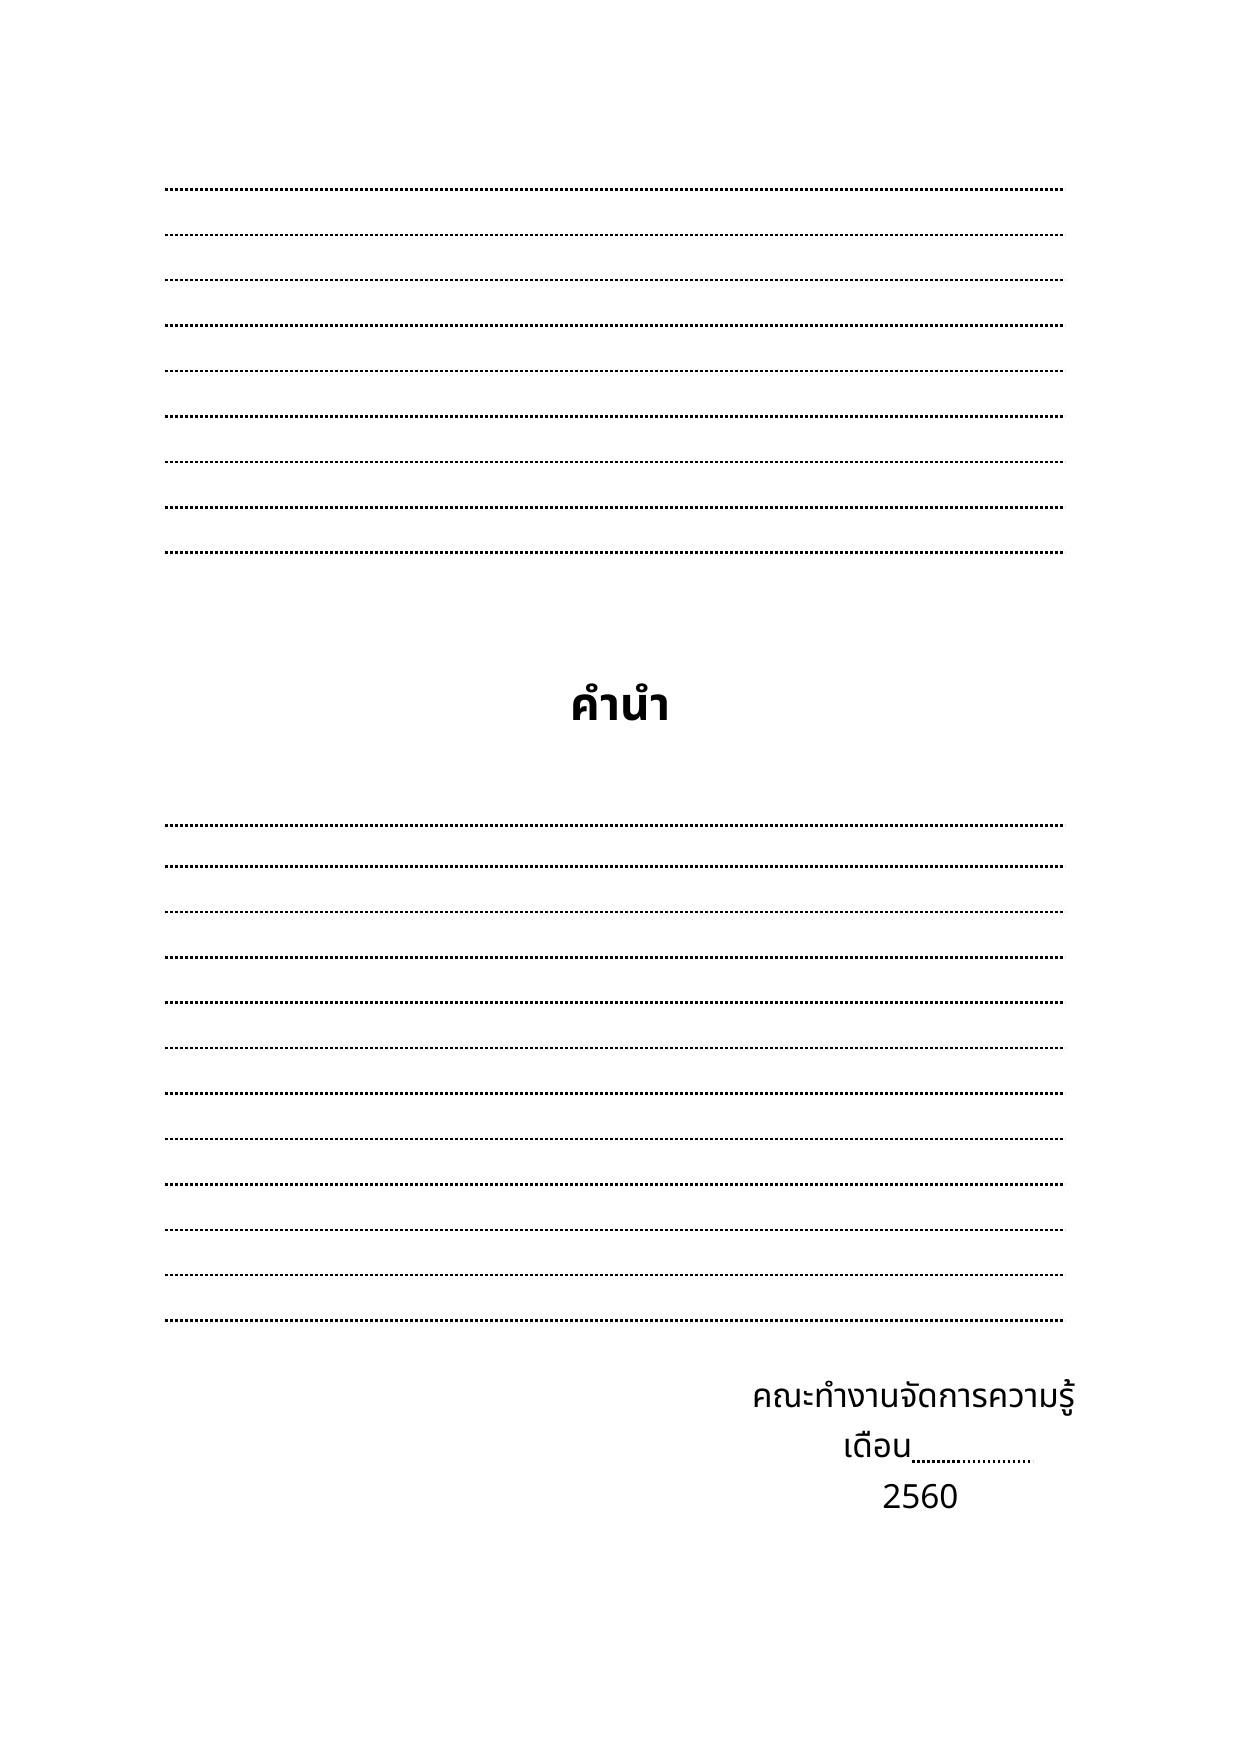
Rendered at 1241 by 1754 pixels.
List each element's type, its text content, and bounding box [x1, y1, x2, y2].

text เดือน 2560 [765, 1422, 1075, 1518]
text คำนำ [165, 672, 1075, 741]
text คณะทำงานจัดการความรู้ [165, 1372, 1075, 1422]
